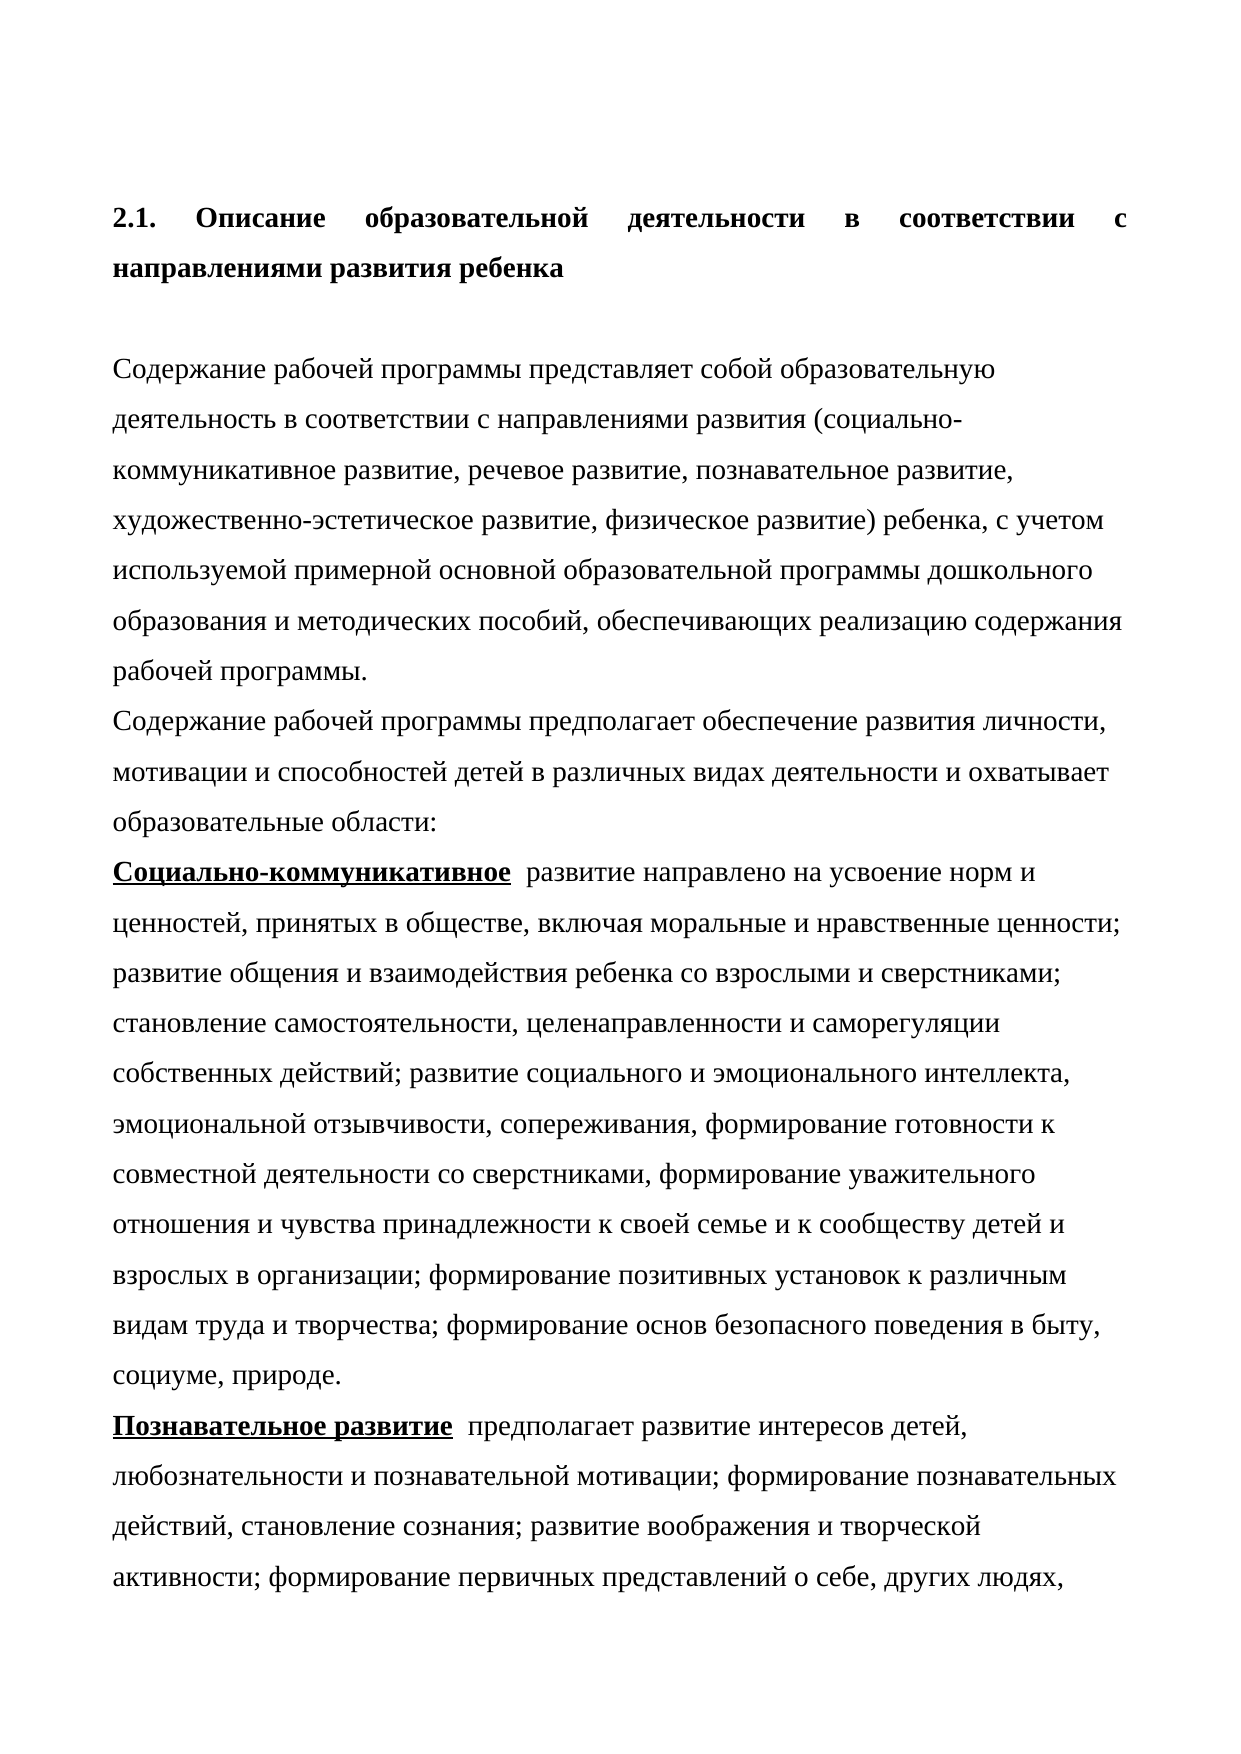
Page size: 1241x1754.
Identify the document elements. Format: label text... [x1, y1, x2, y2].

list Содержание рабочей программы предполагает обеспечение развития личности, мотивации и способностей детей в различных видах деятельности и охватывает образовательные области: [112, 703, 1128, 838]
list Социально-коммуникативное развитие направлено на усвоение норм и ценностей, принятых в обществе, включая моральные и нравственные ценности; развитие общения и взаимодействия ребенка со взрослыми и сверстниками; становление самостоятельности, целенаправленности и саморегуляции собственных действий; развитие социального и эмоционального интеллекта, эмоциональной отзывчивости, сопереживания, формирование готовности к совместной деятельности со сверстниками, формирование уважительного отношения и чувства принадлежности к своей семье и к сообществу детей и взрослых в организации; формирование позитивных установок к различным видам труда и творчества; формирование основ безопасного поведения в быту, социуме, природе. [112, 854, 1128, 1391]
list 2.1. Описание образовательной деятельности в соответствии с направлениями развития ребенка [112, 200, 1128, 284]
list Содержание рабочей программы представляет собой образовательную деятельность в соответствии с направлениями развития (социально-коммуникативное развитие, речевое развитие, познавательное развитие, художественно-эстетическое развитие, физическое развитие) ребенка, с учетом используемой примерной основной образовательной программы дошкольного образования и методических пособий, обеспечивающих реализацию содержания рабочей программы. [112, 351, 1128, 687]
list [112, 1408, 1128, 1592]
